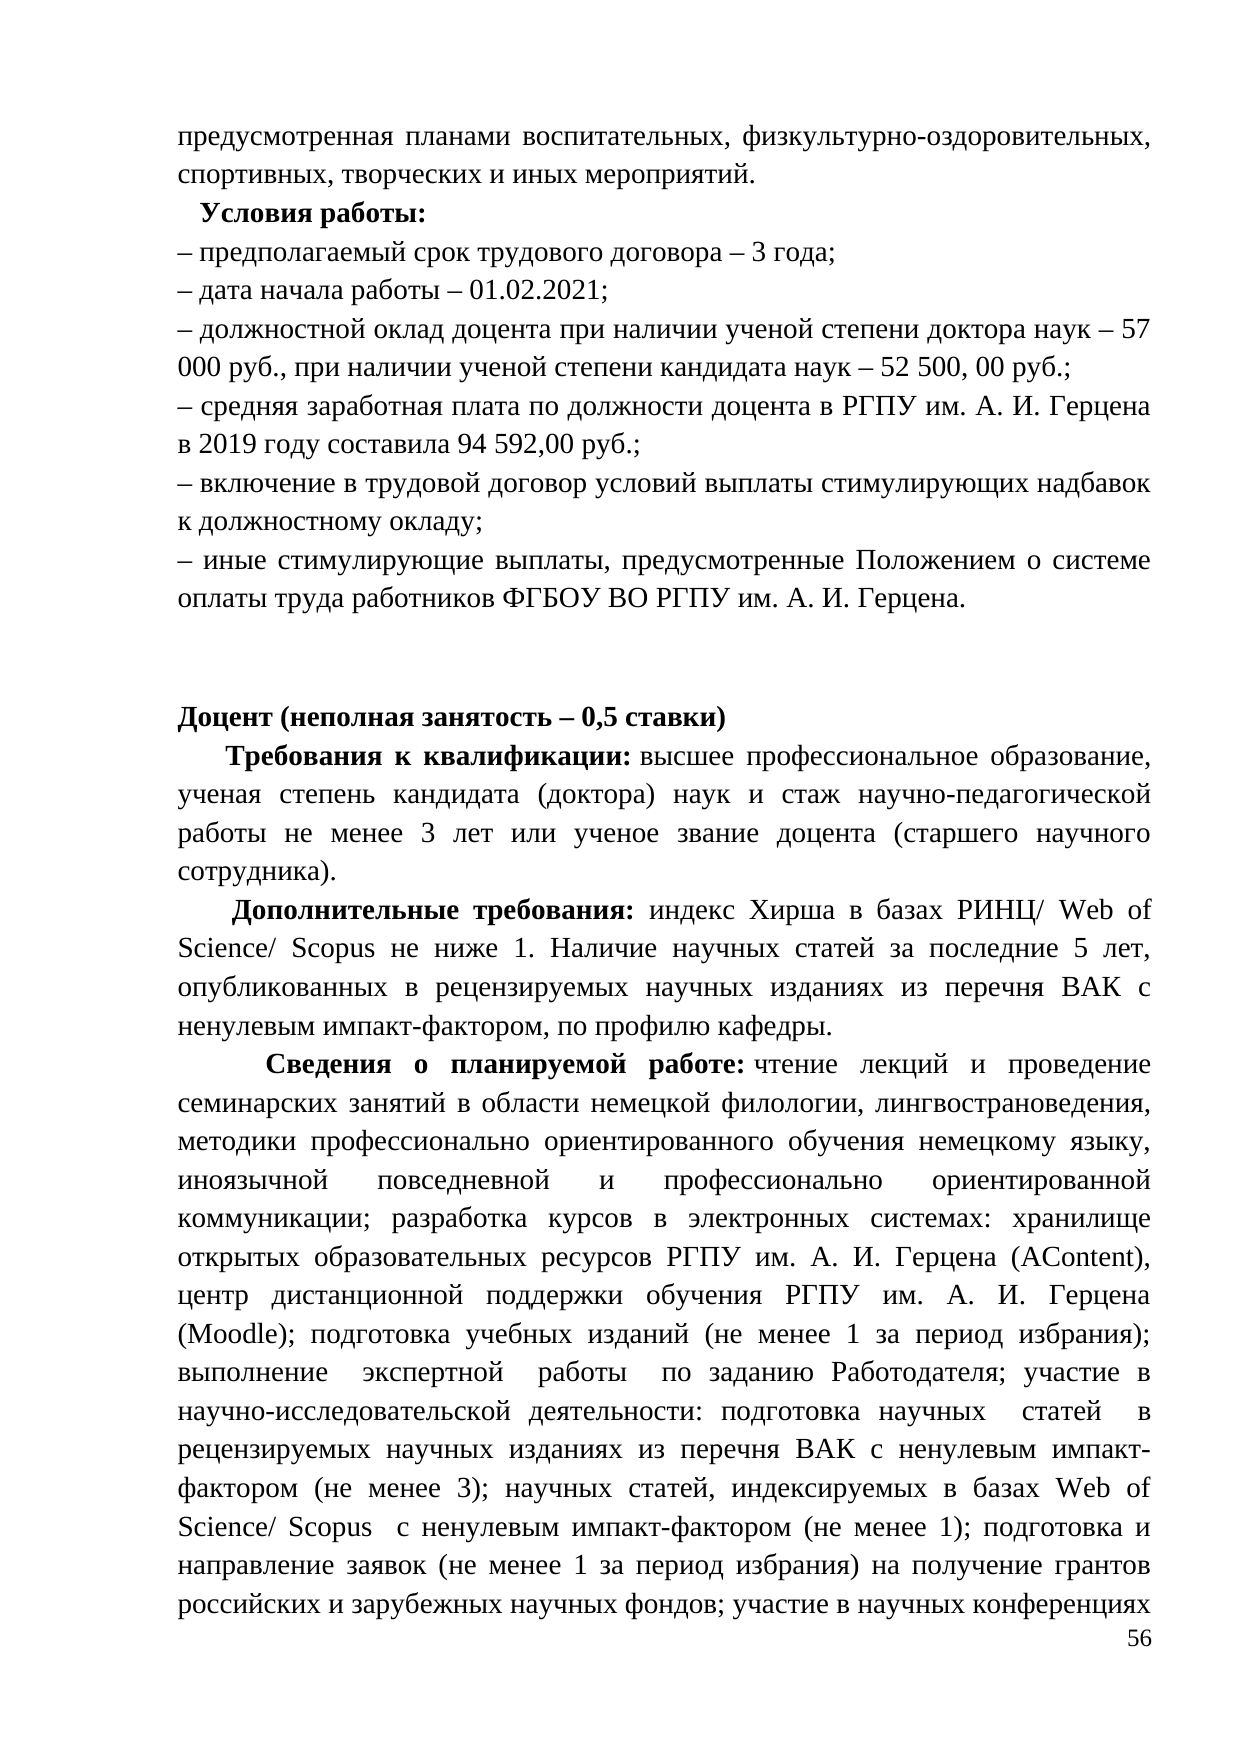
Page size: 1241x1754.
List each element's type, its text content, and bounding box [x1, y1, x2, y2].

text Условия работы: [177, 195, 1152, 229]
text Требования к квалификации: высшее профессиональное образование, ученая степень кандидата (доктора) наук и стаж научно-педагогической работы не менее 3 лет или ученое звание доцента (старшего научного сотрудника). [177, 738, 1152, 887]
text – иные стимулирующие выплаты, предусмотренные Положением о системе оплаты труда работников ФГБОУ ВО РГПУ им. А. И. Герцена. [177, 542, 1152, 614]
text – включение в трудовой договор условий выплаты стимулирующих надбавок к должностному окладу; [177, 465, 1152, 537]
text – средняя заработная плата по должности доцента в РГПУ им. А. И. Герцена в 2019 году составила 94 592,00 руб.; [177, 388, 1152, 460]
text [177, 118, 1152, 190]
text Дополнительные требования: индекс Хирша в базах РИНЦ/ Web of Science/ Scopus не ниже 1. Наличие научных статей за последние 5 лет, опубликованных в рецензируемых научных изданиях из перечня ВАК с ненулевым импакт-фактором, по профилю кафедры. [177, 892, 1152, 1041]
text – должностной оклад доцента при наличии ученой степени доктора наук – 57 000 руб., при наличии ученой степени кандидата наук – 52 500, 00 руб.; [177, 311, 1152, 383]
text – предполагаемый срок трудового договора – 3 года; [177, 234, 1152, 267]
text – дата начала работы – 01.02.2021; [177, 272, 1152, 306]
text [177, 1046, 1152, 1619]
text Доцент (неполная занятость – 0,5 ставки) [177, 699, 1152, 733]
